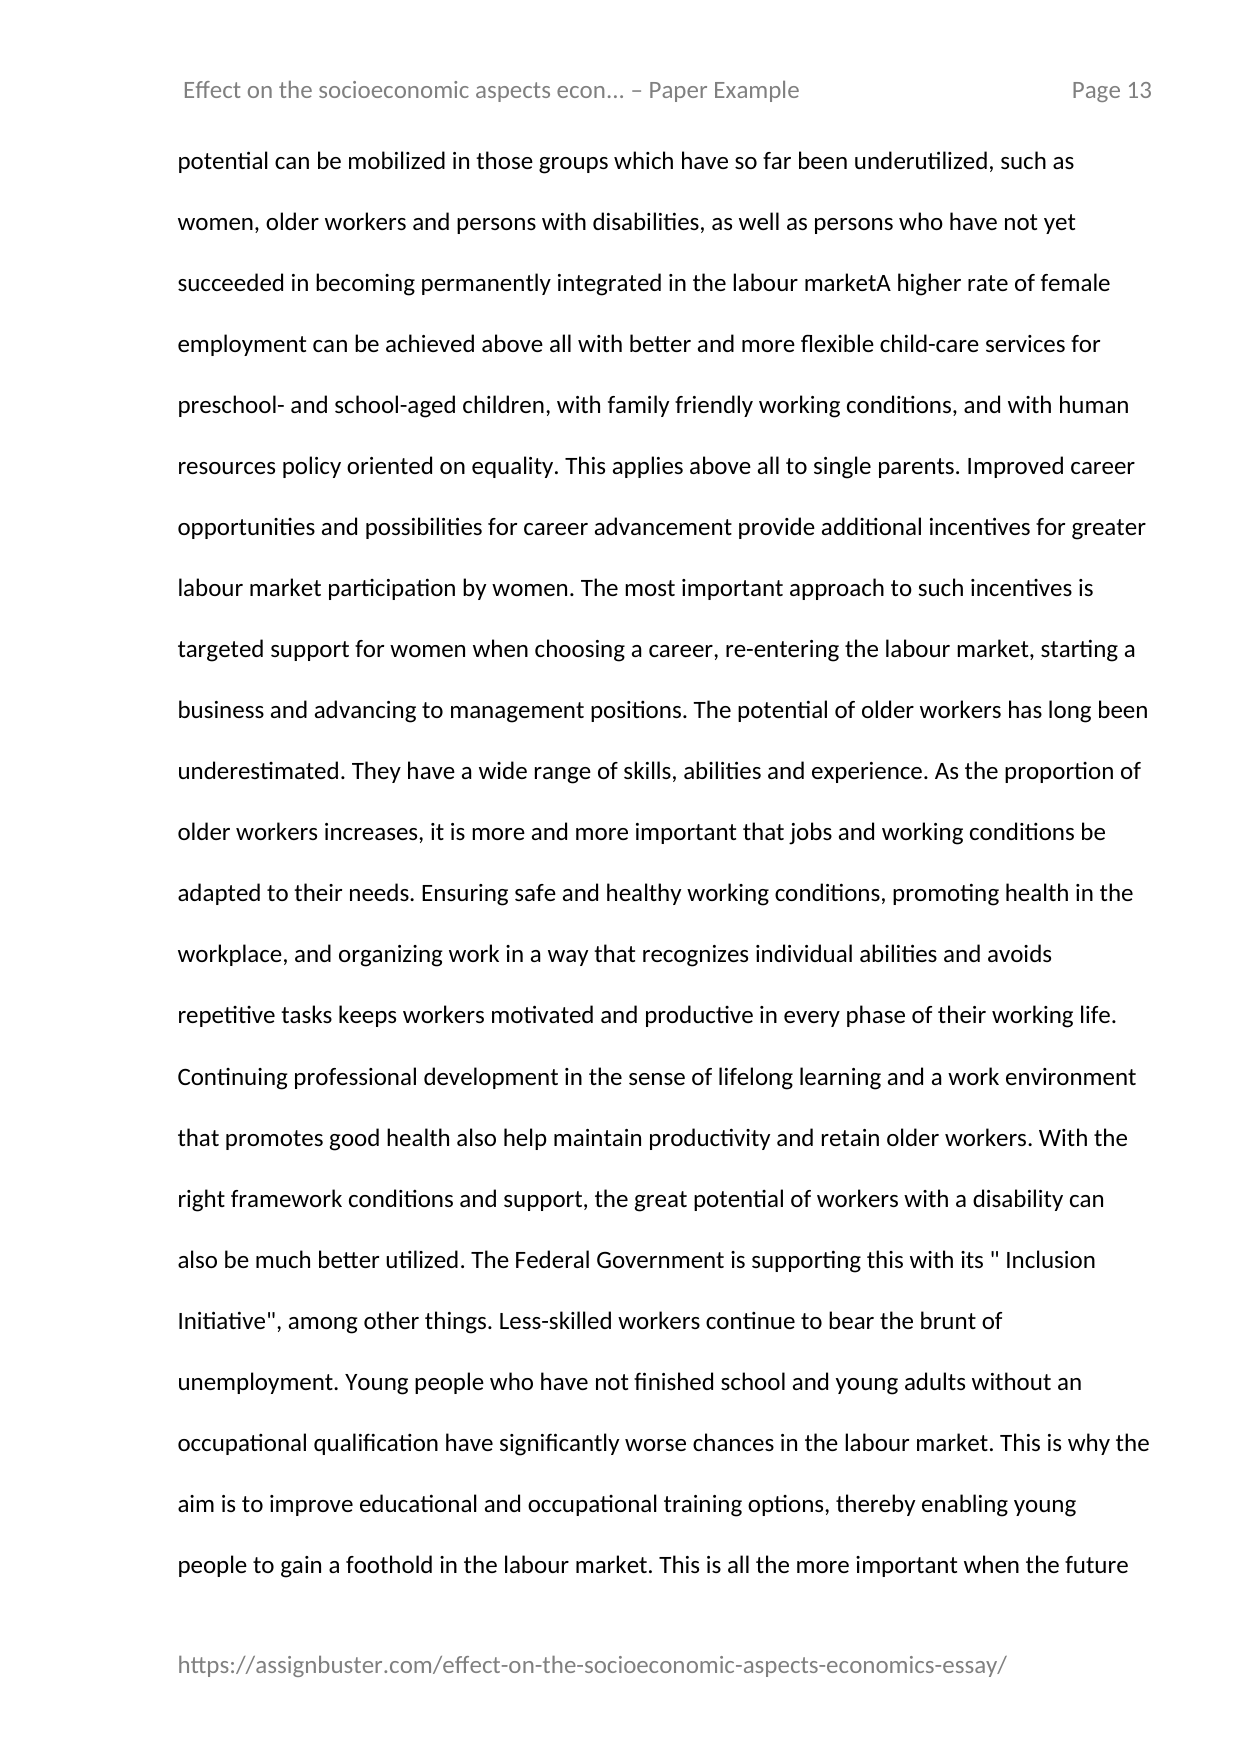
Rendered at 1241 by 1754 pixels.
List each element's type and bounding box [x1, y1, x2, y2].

text [177, 145, 1152, 1579]
